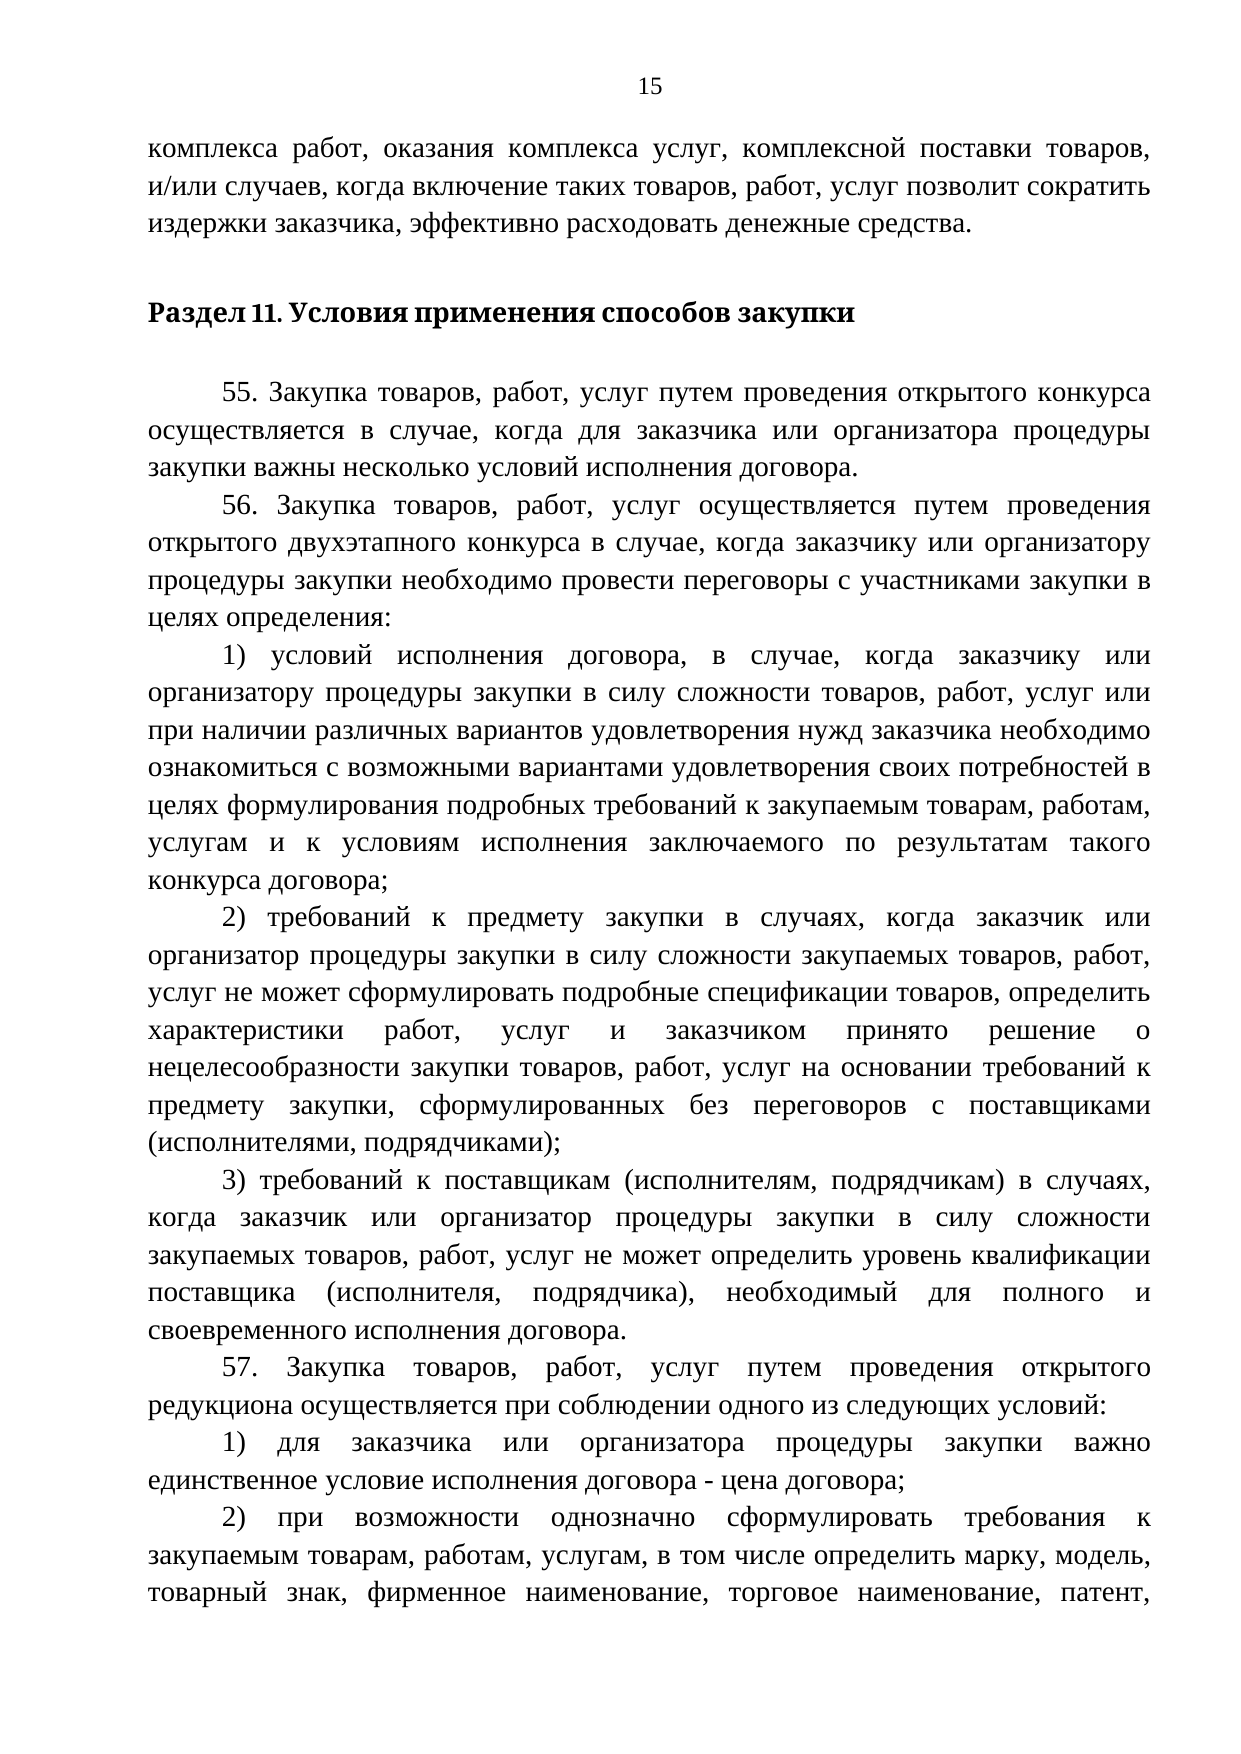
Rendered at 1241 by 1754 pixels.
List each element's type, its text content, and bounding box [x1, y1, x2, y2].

text 55. Закупка товаров, работ, услуг путем проведения открытого конкурса осуществляется в случае, когда для заказчика или организатора процедуры закупки важны несколько условий исполнения договора. [148, 372, 1152, 484]
text 56. Закупка товаров, работ, услуг осуществляется путем проведения открытого двухэтапного конкурса в случае, когда заказчику или организатору процедуры закупки необходимо провести переговоры с участниками закупки в целях определения: [148, 484, 1152, 634]
text 1) условий исполнения договора, в случае, когда заказчику или организатору процедуры закупки в силу сложности товаров, работ, услуг или при наличии различных вариантов удовлетворения нужд заказчика необходимо ознакомиться с возможными вариантами удовлетворения своих потребностей в целях формулирования подробных требований к закупаемым товарам, работам, услугам и к условиям исполнения заключаемого по результатам такого конкурса договора; [148, 634, 1152, 897]
text 1) для заказчика или организатора процедуры закупки важно единственное условие исполнения договора - цена договора; [148, 1422, 1152, 1497]
text 57. Закупка товаров, работ, услуг путем проведения открытого редукциона осуществляется при соблюдении одного из следующих условий: [148, 1347, 1152, 1422]
text 3) требований к поставщикам (исполнителям, подрядчикам) в случаях, когда заказчик или организатор процедуры закупки в силу сложности закупаемых товаров, работ, услуг не может определить уровень квалификации поставщика (исполнителя, подрядчика), необходимый для полного и своевременного исполнения договора. [148, 1159, 1152, 1347]
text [148, 128, 1152, 240]
subtitle Раздел 11. Условия применения способов закупки [148, 298, 1152, 329]
text 2) требований к предмету закупки в случаях, когда заказчик или организатор процедуры закупки в силу сложности закупаемых товаров, работ, услуг не может сформулировать подробные спецификации товаров, определить характеристики работ, услуг и заказчиком принято решение о нецелесообразности закупки товаров, работ, услуг на основании требований к предмету закупки, сформулированных без переговоров с поставщиками (исполнителями, подрядчиками); [148, 897, 1152, 1159]
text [148, 1497, 1152, 1609]
